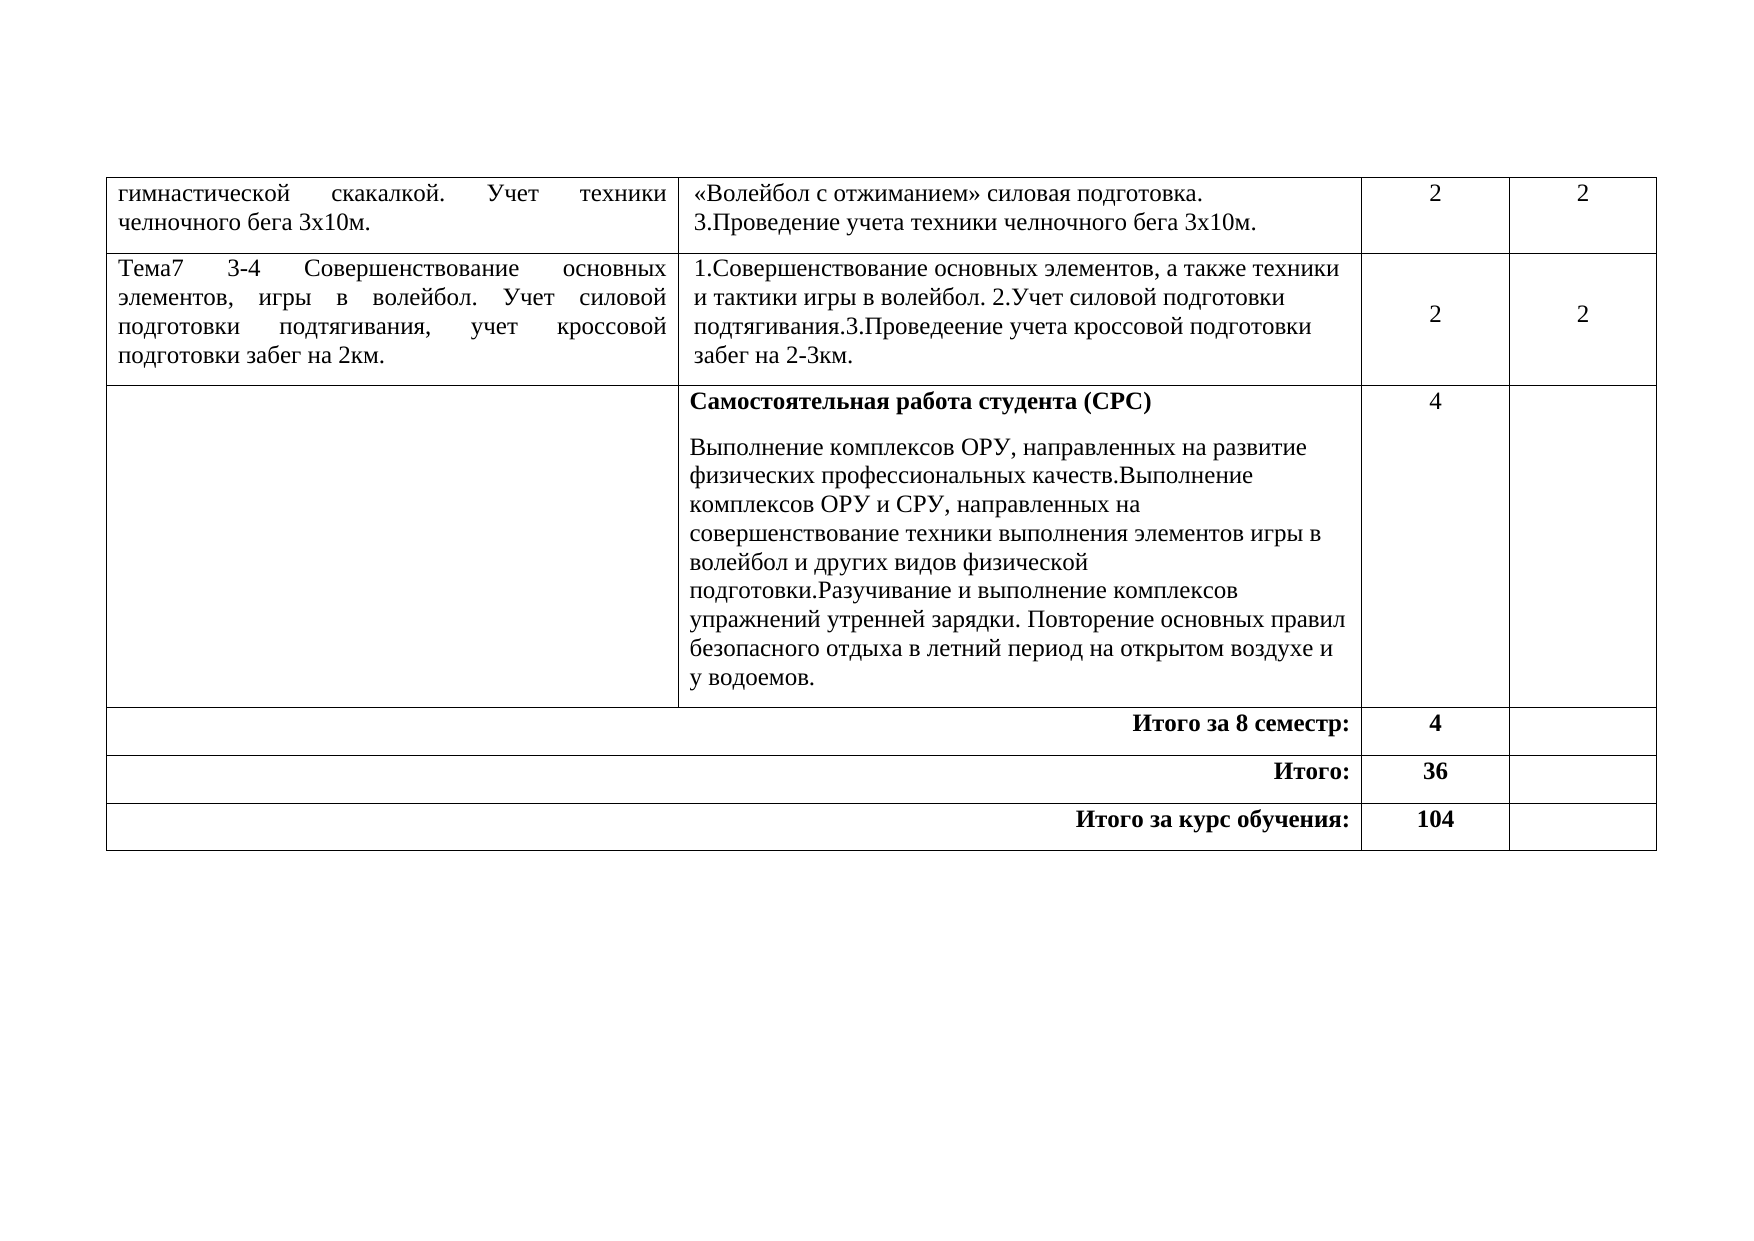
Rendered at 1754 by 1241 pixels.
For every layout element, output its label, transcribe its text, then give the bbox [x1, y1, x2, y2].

table_cell 104 [1362, 804, 1509, 850]
table_cell 2 [1362, 254, 1509, 385]
table_cell 4 [1362, 386, 1509, 707]
table_cell [1510, 804, 1656, 850]
table_cell 36 [1362, 756, 1509, 803]
table_cell [1510, 756, 1656, 803]
table_cell Итого за курс обучения: [107, 804, 1361, 850]
table_cell [1510, 386, 1656, 707]
table_cell 2 [1510, 178, 1656, 252]
table_cell 2 [1362, 178, 1509, 252]
table_cell Итого за 8 семестр: [107, 708, 1361, 755]
table_cell 2 [1510, 254, 1656, 385]
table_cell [679, 178, 1361, 252]
table_cell Итого: [107, 756, 1361, 803]
table_cell Самостоятельная работа студента (СРС) Выполнение комплексов ОРУ, направленных на развитие физических профессиональных качеств.Выполнение комплексов ОРУ и СРУ, направленных на совершенствование техники выполнения элементов игры в волейбол и других видов физической подготовки.Разучивание и выполнение комплексов упражнений утренней зарядки. Повторение основных правил безопасного отдыха в летний период на открытом воздухе и у водоемов. [679, 386, 1361, 707]
table_cell 1.Совершенствование основных элементов, а также техники и тактики игры в волейбол. 2.Учет силовой подготовки подтягивания.3.Проведеение учета кроссовой подготовки забег на 2-3км. [679, 254, 1361, 385]
table_cell 4 [1362, 708, 1509, 755]
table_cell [107, 178, 678, 252]
table_cell [1510, 708, 1656, 755]
table_cell [107, 386, 678, 707]
table_cell Тема7 3-4 Совершенствование основных элементов, игры в волейбол. Учет силовой подготовки подтягивания, учет кроссовой подготовки забег на 2км. [107, 254, 678, 385]
